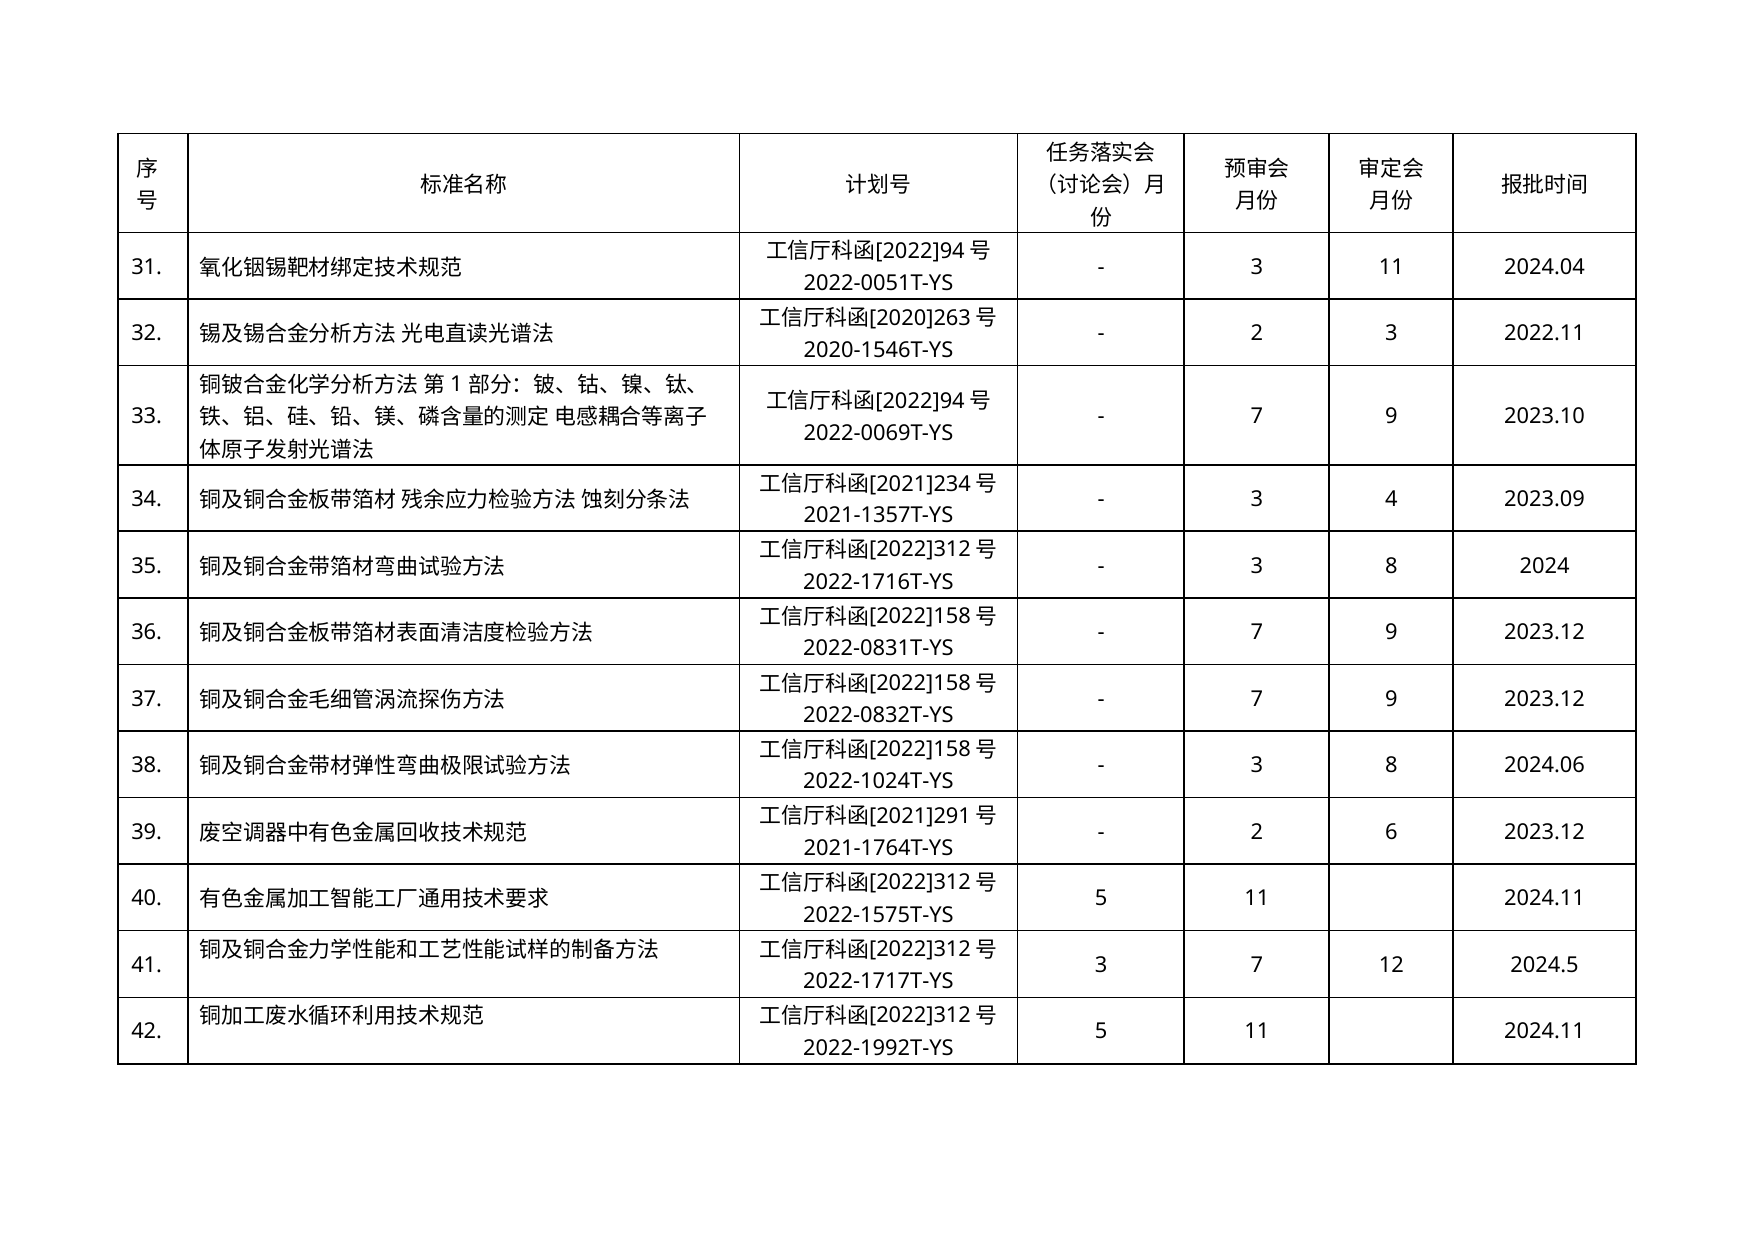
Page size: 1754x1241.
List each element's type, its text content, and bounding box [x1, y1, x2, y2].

table_cell 工信厅科函[2022]158号2022-0832T-YS [740, 665, 1017, 730]
table_header 审定会 月份 [1330, 134, 1452, 232]
table_cell 5 [1018, 865, 1183, 930]
table_header 预审会 月份 [1185, 134, 1328, 232]
table_cell [119, 233, 187, 298]
table_cell 9 [1330, 599, 1452, 663]
table_cell [119, 532, 187, 597]
table_cell 3 [1018, 931, 1183, 996]
table_cell [119, 665, 187, 730]
table_cell 2022.11 [1454, 300, 1635, 365]
table_cell - [1018, 732, 1183, 797]
table_cell 2024.11 [1454, 865, 1635, 930]
table_cell 7 [1185, 931, 1328, 996]
table_cell - [1018, 665, 1183, 730]
table_cell 铜及铜合金板带箔材 残余应力检验方法 蚀刻分条法 [189, 466, 739, 530]
table_cell - [1018, 532, 1183, 597]
table_cell 9 [1330, 366, 1452, 464]
table_cell - [1018, 466, 1183, 530]
table_cell 2023.10 [1454, 366, 1635, 464]
table_cell 9 [1330, 665, 1452, 730]
table_cell 铜及铜合金带箔材弯曲试验方法 [189, 532, 739, 597]
table_cell 2023.12 [1454, 665, 1635, 730]
table_cell 工信厅科函[2022]312号2022-1575T-YS [740, 865, 1017, 930]
table_cell 8 [1330, 732, 1452, 797]
table_cell [119, 599, 187, 663]
table_cell 铜加工废水循环利用技术规范 [189, 998, 739, 1063]
table_cell 铜及铜合金带材弹性弯曲极限试验方法 [189, 732, 739, 797]
table_header 报批时间 [1454, 134, 1635, 232]
table_header 序号 [119, 134, 187, 232]
table_cell 4 [1330, 466, 1452, 530]
table_cell 铜及铜合金毛细管涡流探伤方法 [189, 665, 739, 730]
table_cell 工信厅科函[2021]234号2021-1357T-YS [740, 466, 1017, 530]
table_cell 2023.12 [1454, 599, 1635, 663]
table_cell [119, 998, 187, 1063]
table_cell 工信厅科函[2022]94号2022-0051T-YS [740, 233, 1017, 298]
table_cell [1330, 865, 1452, 930]
table_cell 3 [1185, 532, 1328, 597]
table_cell 铜及铜合金力学性能和工艺性能试样的制备方法 [189, 931, 739, 996]
table_cell 废空调器中有色金属回收技术规范 [189, 798, 739, 863]
table_cell 2024.5 [1454, 931, 1635, 996]
table_cell 工信厅科函[2022]312号2022-1716T-YS [740, 532, 1017, 597]
table_cell 6 [1330, 798, 1452, 863]
table_header 计划号 [740, 134, 1017, 232]
table_cell 7 [1185, 366, 1328, 464]
table_cell 11 [1185, 998, 1328, 1063]
table_cell 工信厅科函[2022]158号2022-1024T-YS [740, 732, 1017, 797]
table_cell - [1018, 599, 1183, 663]
table_cell 工信厅科函[2021]291号2021-1764T-YS [740, 798, 1017, 863]
table_cell 铜铍合金化学分析方法 第 1 部分：铍、钴、镍、钛、铁、铝、硅、铅、镁、磷含量的测定 电感耦合等离子体原子发射光谱法 [189, 366, 739, 464]
table_cell 工信厅科函[2022]158号2022-0831T-YS [740, 599, 1017, 663]
table_cell [119, 865, 187, 930]
table_cell 8 [1330, 532, 1452, 597]
table_cell - [1018, 300, 1183, 365]
table_header 标准名称 [189, 134, 739, 232]
table_cell 7 [1185, 599, 1328, 663]
table_cell 2024.06 [1454, 732, 1635, 797]
table_cell 2 [1185, 300, 1328, 365]
table_cell 工信厅科函[2020]263号 2020-1546T-YS [740, 300, 1017, 365]
table_cell 2024 [1454, 532, 1635, 597]
table_cell 铜及铜合金板带箔材表面清洁度检验方法 [189, 599, 739, 663]
table_cell [119, 732, 187, 797]
table_cell 工信厅科函[2022]312号2022-1992T-YS [740, 998, 1017, 1063]
table_cell 2024.04 [1454, 233, 1635, 298]
table_cell 3 [1185, 732, 1328, 797]
table_header 任务落实会 （讨论会）月份 [1018, 134, 1183, 232]
table_cell 2 [1185, 798, 1328, 863]
table_cell - [1018, 233, 1183, 298]
table_cell 7 [1185, 665, 1328, 730]
table_cell - [1018, 366, 1183, 464]
table_cell 有色金属加工智能工厂通用技术要求 [189, 865, 739, 930]
table_cell [119, 366, 187, 464]
table_cell 3 [1185, 466, 1328, 530]
table_cell 锡及锡合金分析方法 光电直读光谱法 [189, 300, 739, 365]
table_cell - [1018, 798, 1183, 863]
table_cell 2023.09 [1454, 466, 1635, 530]
table_cell [119, 931, 187, 996]
table_cell [119, 466, 187, 530]
table_cell 工信厅科函[2022]94号2022-0069T-YS [740, 366, 1017, 464]
table_cell [119, 798, 187, 863]
table_cell 2024.11 [1454, 998, 1635, 1063]
table_cell 11 [1185, 865, 1328, 930]
table_cell [119, 300, 187, 365]
table_cell 5 [1018, 998, 1183, 1063]
table_cell 工信厅科函[2022]312号2022-1717T-YS [740, 931, 1017, 996]
table_cell 氧化铟锡靶材绑定技术规范 [189, 233, 739, 298]
table_cell 2023.12 [1454, 798, 1635, 863]
table_cell 11 [1330, 233, 1452, 298]
table_cell 12 [1330, 931, 1452, 996]
table_cell [1330, 998, 1452, 1063]
table_cell 3 [1330, 300, 1452, 365]
table_cell 3 [1185, 233, 1328, 298]
